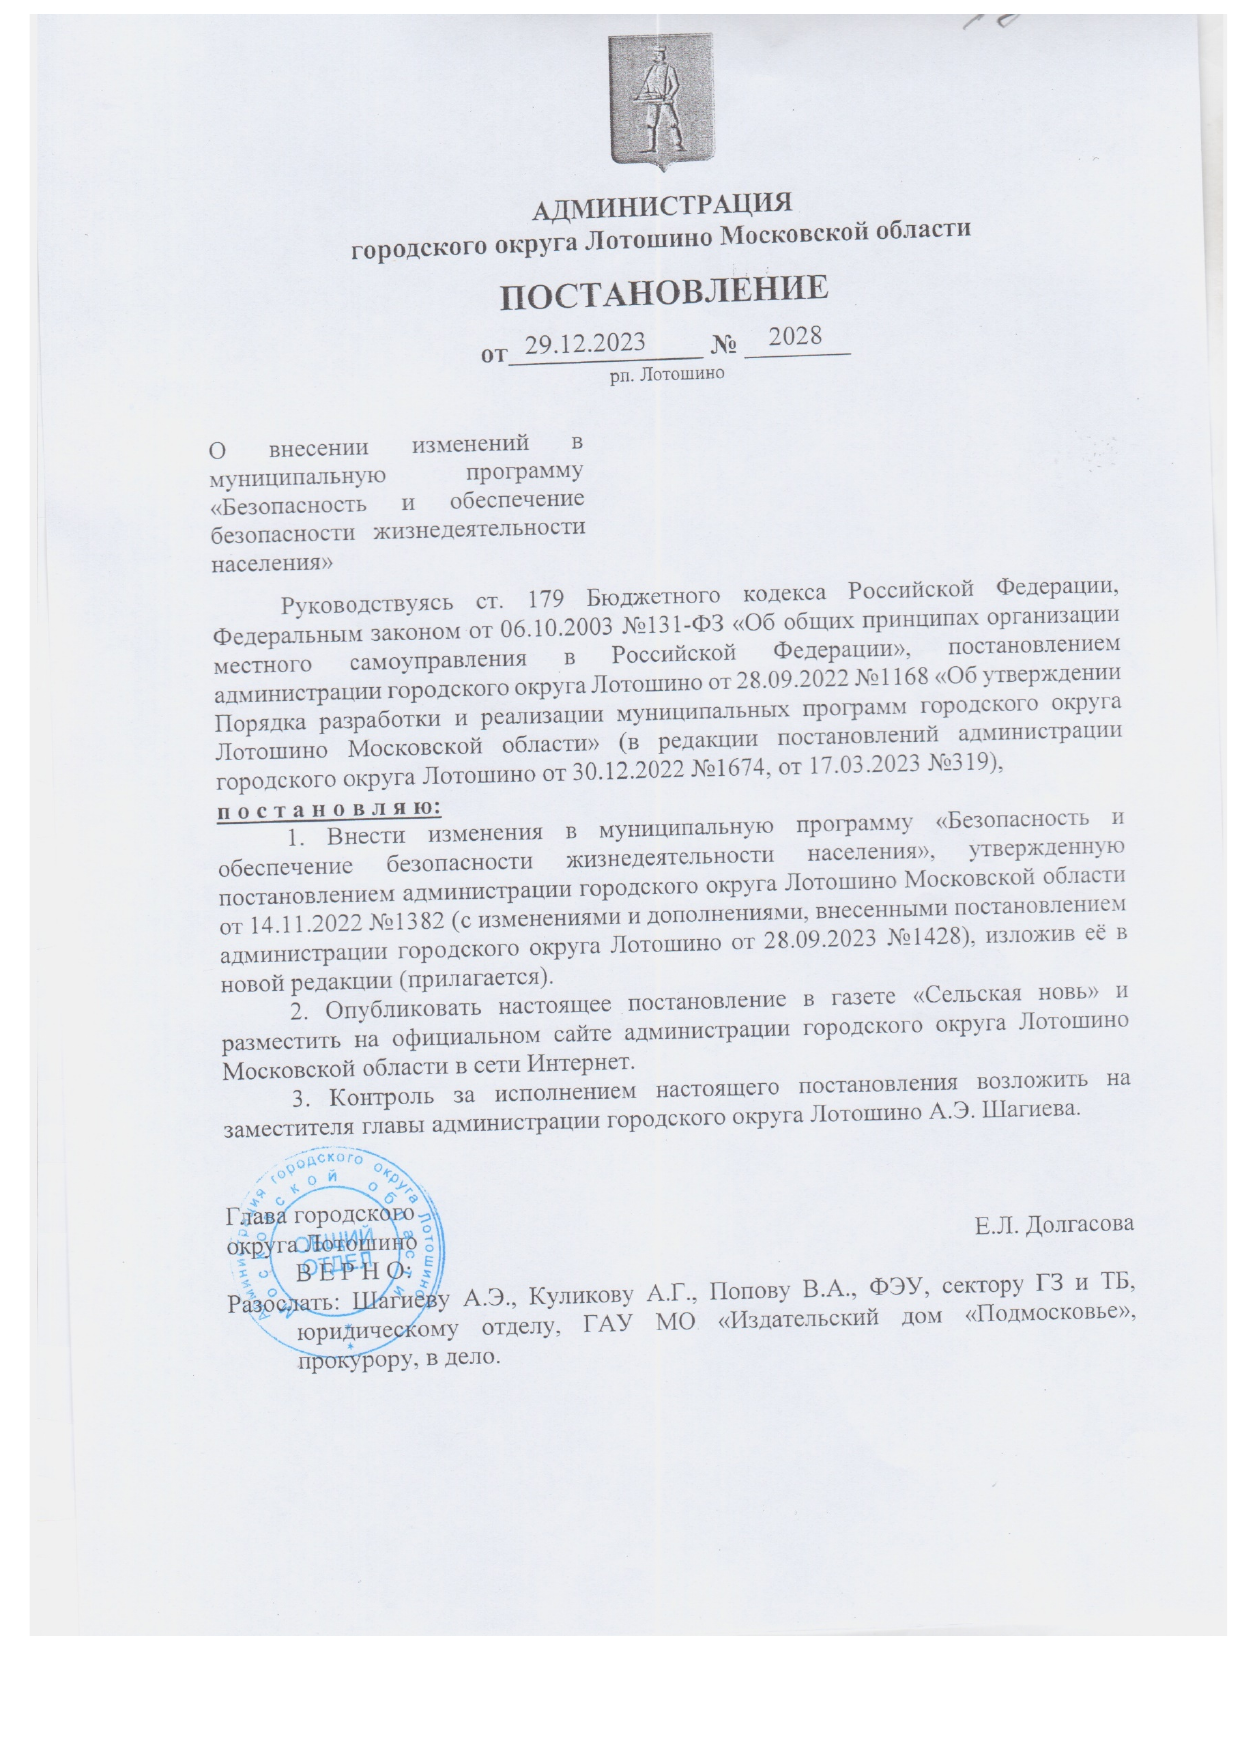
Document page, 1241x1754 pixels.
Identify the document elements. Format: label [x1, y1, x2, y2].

picture [29, 14, 1228, 1636]
